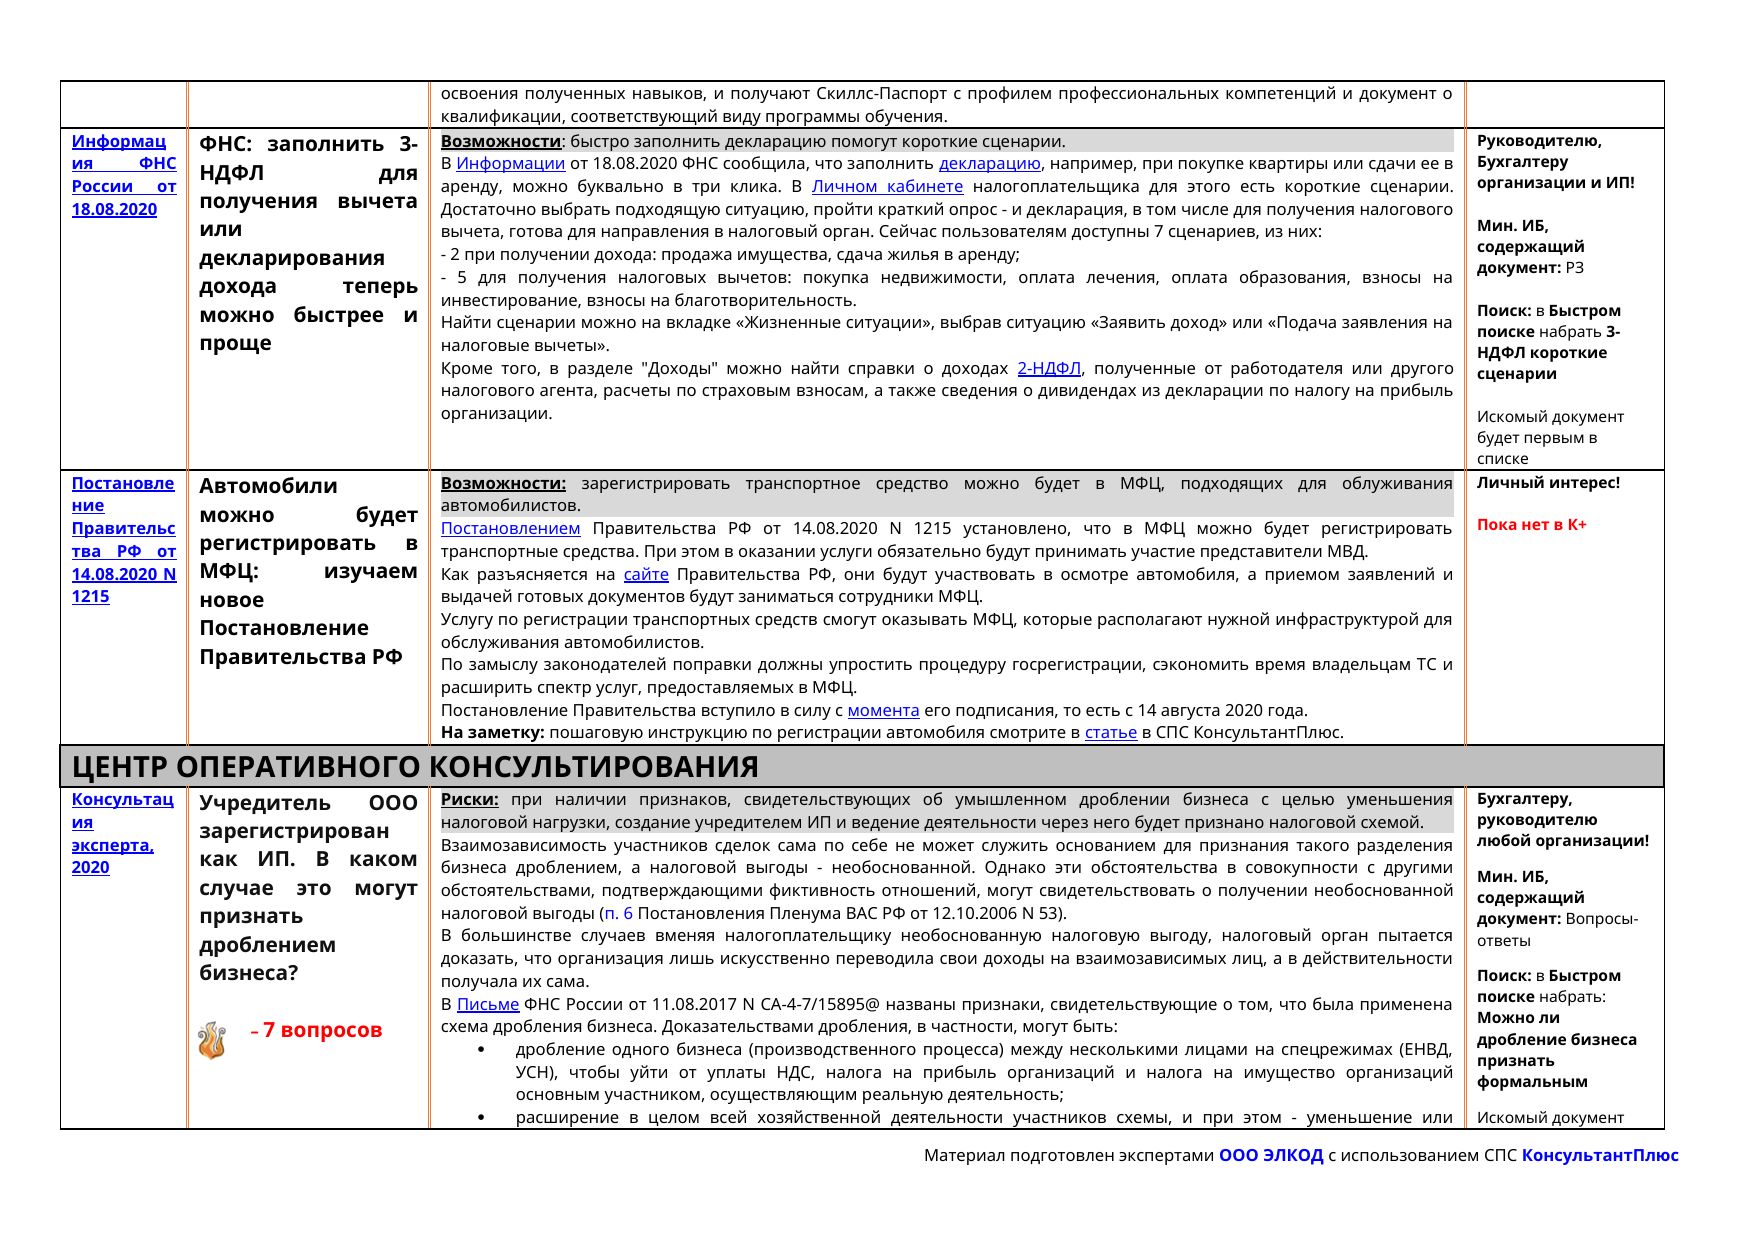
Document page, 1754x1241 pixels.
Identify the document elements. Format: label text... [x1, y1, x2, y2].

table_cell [61, 788, 186, 1128]
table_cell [1467, 788, 1664, 1128]
table_cell ЦЕНТР ОПЕРАТИВНОГО КОНСУЛЬТИРОВАНИЯ [61, 746, 1663, 786]
table_cell Личный интерес! Пока нет в К+ [1467, 471, 1664, 744]
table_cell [61, 82, 186, 127]
table_cell Постановление Правительства РФ от 14.08.2020 N 1215 [61, 471, 186, 744]
picture [197, 1021, 232, 1066]
table_cell Информация ФНС России от 18.08.2020 [61, 129, 186, 469]
table_cell Возможности: быстро заполнить декларацию помогут короткие сценарии. В Информации от 18.08.2020 ФНС сообщила, что заполнить декларацию, например, при покупке квартиры или сдачи ее в аренду, можно буквально в три клика. В Личном кабинете налогоплательщика для этого есть короткие сценарии. Достаточно выбрать подходящую ситуацию, пройти краткий опрос - и декларация, в том числе для получения налогового вычета, готова для направления в налоговый орган. Сейчас пользователям доступны 7 сценариев, из них: - 2 при получении дохода: продажа имущества, сдача жилья в аренду; - 5 для получения налоговых вычетов: покупка недвижимости, оплата лечения, оплата образования, взносы на инвестирование, взносы на благотворительность. Найти сценарии можно на вкладке «Жизненные ситуации», выбрав ситуацию «Заявить доход» или «Подача заявления на налоговые вычеты». Кроме того, в разделе "Доходы" можно найти справки о доходах 2-НДФЛ, полученные от работодателя или другого налогового агента, расчеты по страховым взносам, а также сведения о дивидендах из декларации по налогу на прибыль организации. [431, 129, 1464, 469]
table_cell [431, 82, 1464, 127]
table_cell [431, 788, 1464, 1128]
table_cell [189, 82, 428, 127]
table_cell Возможности: зарегистрировать транспортное средство можно будет в МФЦ, подходящих для облуживания автомобилистов. Постановлением Правительства РФ от 14.08.2020 N 1215 установлено, что в МФЦ можно будет регистрировать транспортные средства. При этом в оказании услуги обязательно будут принимать участие представители МВД. Как разъясняется на сайте Правительства РФ, они будут участвовать в осмотре автомобиля, а приемом заявлений и выдачей готовых документов будут заниматься сотрудники МФЦ. Услугу по регистрации транспортных средств смогут оказывать МФЦ, которые располагают нужной инфраструктурой для обслуживания автомобилистов. По замыслу законодателей поправки должны упростить процедуру госрегистрации, сэкономить время владельцам ТС и расширить спектр услуг, предоставляемых в МФЦ. Постановление Правительства вступило в силу с момента его подписания, то есть с 14 августа 2020 года. На заметку: пошаговую инструкцию по регистрации автомобиля смотрите в статье в СПС КонсультантПлюс. [431, 471, 1464, 744]
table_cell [1467, 82, 1664, 127]
table_cell Автомобили можно будет регистрировать в МФЦ: изучаем новое Постановление Правительства РФ [189, 471, 428, 744]
table_cell ФНС: заполнить 3-НДФЛ для получения вычета или декларирования дохода теперь можно быстрее и проще [189, 129, 428, 469]
table_cell Руководителю, Бухгалтеру организации и ИП! Мин. ИБ, содержащий документ: РЗ Поиск: в Быстром поиске набрать 3-НДФЛ короткие сценарии Искомый документ будет первым в списке [1467, 129, 1664, 469]
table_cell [189, 788, 428, 1128]
